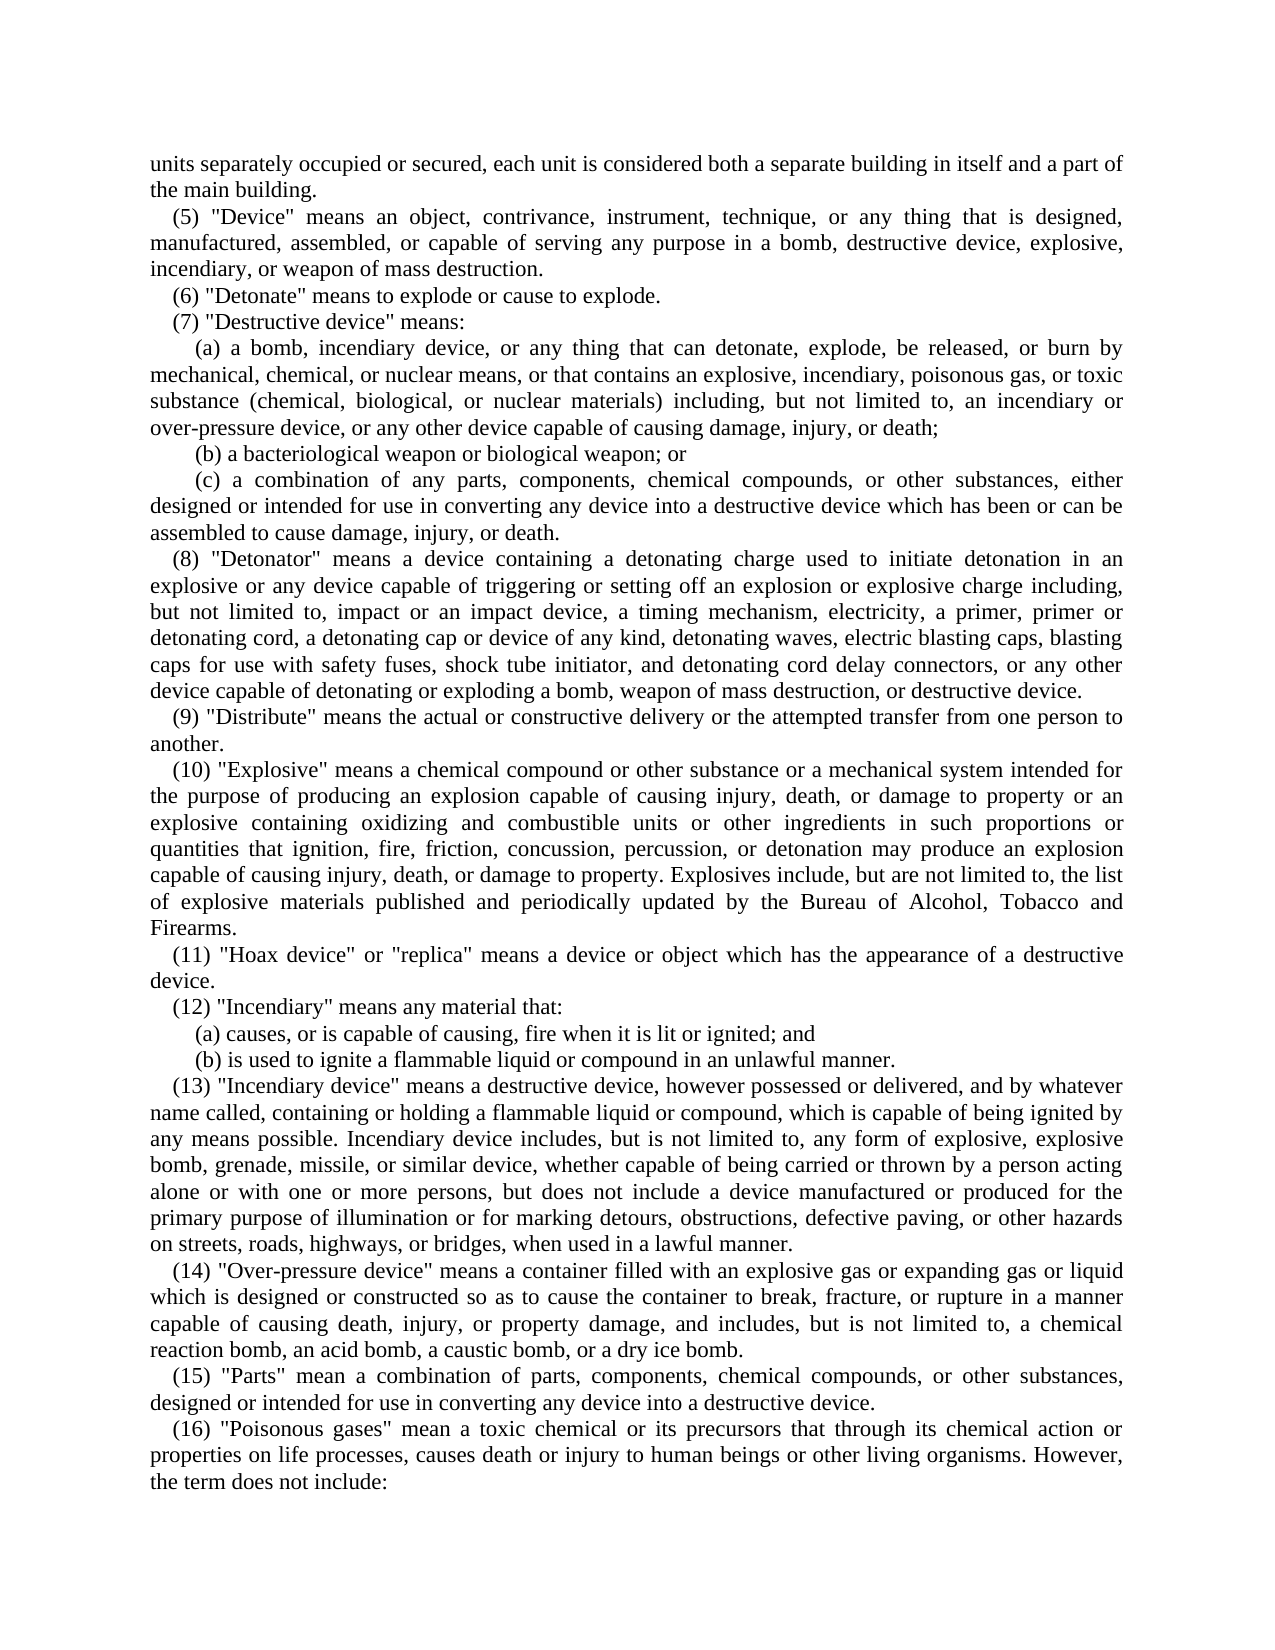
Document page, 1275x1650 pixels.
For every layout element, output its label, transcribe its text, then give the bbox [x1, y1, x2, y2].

text (7) "Destructive device" means: [150, 308, 1125, 334]
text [150, 150, 1125, 203]
text (c) a combination of any parts, components, chemical compounds, or other substances, either designed or intended for use in converting any device into a destructive device which has been or can be assembled to cause damage, injury, or death. [150, 466, 1125, 545]
text (5) "Device" means an object, contrivance, instrument, technique, or any thing that is designed, manufactured, assembled, or capable of serving any purpose in a bomb, destructive device, explosive, incendiary, or weapon of mass destruction. [150, 203, 1125, 282]
text (6) "Detonate" means to explode or cause to explode. [150, 282, 1125, 308]
text (13) "Incendiary device" means a destructive device, however possessed or delivered, and by whatever name called, containing or holding a flammable liquid or compound, which is capable of being ignited by any means possible. Incendiary device includes, but is not limited to, any form of explosive, explosive bomb, grenade, missile, or similar device, whether capable of being carried or thrown by a person acting alone or with one or more persons, but does not include a device manufactured or produced for the primary purpose of illumination or for marking detours, obstructions, defective paving, or other hazards on streets, roads, highways, or bridges, when used in a lawful manner. [150, 1072, 1125, 1257]
text (11) "Hoax device" or "replica" means a device or object which has the appearance of a destructive device. [150, 941, 1125, 993]
text (15) "Parts" mean a combination of parts, components, chemical compounds, or other substances, designed or intended for use in converting any device into a destructive device. [150, 1362, 1125, 1415]
text (b) a bacteriological weapon or biological weapon; or [150, 440, 1125, 466]
text (a) a bomb, incendiary device, or any thing that can detonate, explode, be released, or burn by mechanical, chemical, or nuclear means, or that contains an explosive, incendiary, poisonous gas, or toxic substance (chemical, biological, or nuclear materials) including, but not limited to, an incendiary or over-pressure device, or any other device capable of causing damage, injury, or death; [150, 334, 1125, 440]
text (12) "Incendiary" means any material that: [150, 993, 1125, 1020]
text (8) "Detonator" means a device containing a detonating charge used to initiate detonation in an explosive or any device capable of triggering or setting off an explosion or explosive charge including, but not limited to, impact or an impact device, a timing mechanism, electricity, a primer, primer or detonating cord, a detonating cap or device of any kind, detonating waves, electric blasting caps, blasting caps for use with safety fuses, shock tube initiator, and detonating cord delay connectors, or any other device capable of detonating or exploding a bomb, weapon of mass destruction, or destructive device. [150, 545, 1125, 703]
text (16) "Poisonous gases" mean a toxic chemical or its precursors that through its chemical action or properties on life processes, causes death or injury to human beings or other living organisms. However, the term does not include: [150, 1415, 1125, 1494]
text (10) "Explosive" means a chemical compound or other substance or a mechanical system intended for the purpose of producing an explosion capable of causing injury, death, or damage to property or an explosive containing oxidizing and combustible units or other ingredients in such proportions or quantities that ignition, fire, friction, concussion, percussion, or detonation may produce an explosion capable of causing injury, death, or damage to property. Explosives include, but are not limited to, the list of explosive materials published and periodically updated by the Bureau of Alcohol, Tobacco and Firearms. [150, 756, 1125, 941]
text (a) causes, or is capable of causing, fire when it is lit or ignited; and [150, 1020, 1125, 1046]
text (9) "Distribute" means the actual or constructive delivery or the attempted transfer from one person to another. [150, 703, 1125, 756]
text (14) "Over-pressure device" means a container filled with an explosive gas or expanding gas or liquid which is designed or constructed so as to cause the container to break, fracture, or rupture in a manner capable of causing death, injury, or property damage, and includes, but is not limited to, a chemical reaction bomb, an acid bomb, a caustic bomb, or a dry ice bomb. [150, 1257, 1125, 1362]
text (b) is used to ignite a flammable liquid or compound in an unlawful manner. [150, 1046, 1125, 1072]
